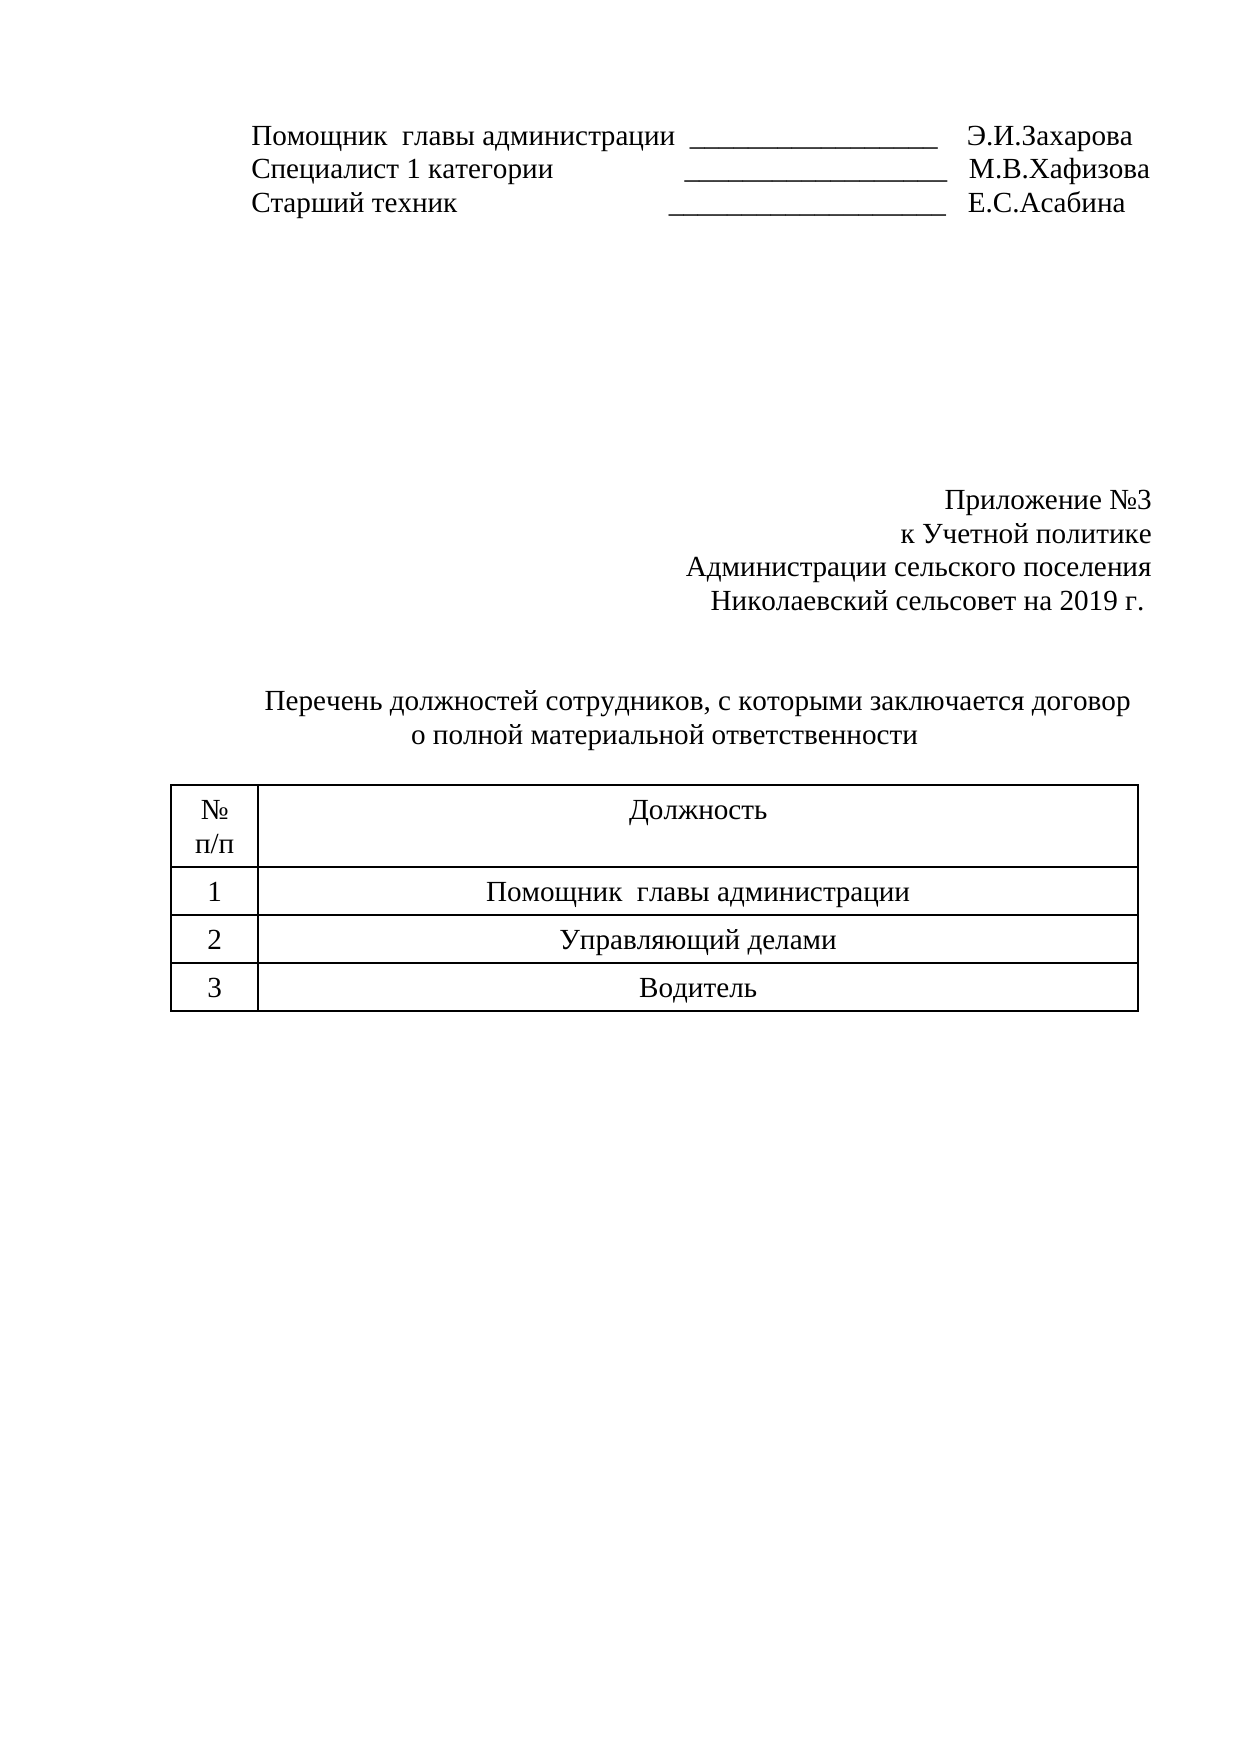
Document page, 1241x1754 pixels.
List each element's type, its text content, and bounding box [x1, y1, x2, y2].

table_cell Водитель [259, 964, 1137, 1010]
text Николаевский сельсовет на 2019 г. [177, 583, 1152, 616]
text Администрации сельского поселения [177, 549, 1152, 583]
text Специалист 1 категории __________________ М.В.Хафизова [177, 152, 1152, 185]
text Приложение №3 к Учетной политике [177, 482, 1152, 549]
text Старший техник ___________________ Е.С.Асабина [177, 185, 1152, 219]
table_cell 2 [172, 916, 257, 962]
table_cell 3 [172, 964, 257, 1010]
table_cell Управляющий делами [259, 916, 1137, 962]
table_header № п/п [172, 786, 257, 866]
table_cell 1 [172, 868, 257, 914]
text Помощник главы администрации _________________ Э.И.Захарова [177, 118, 1152, 152]
table_header Должность [259, 786, 1137, 866]
table_cell Помощник главы администрации [259, 868, 1137, 914]
text Перечень должностей сотрудников, с которыми заключается договор о полной материальной ответственности [177, 683, 1152, 751]
